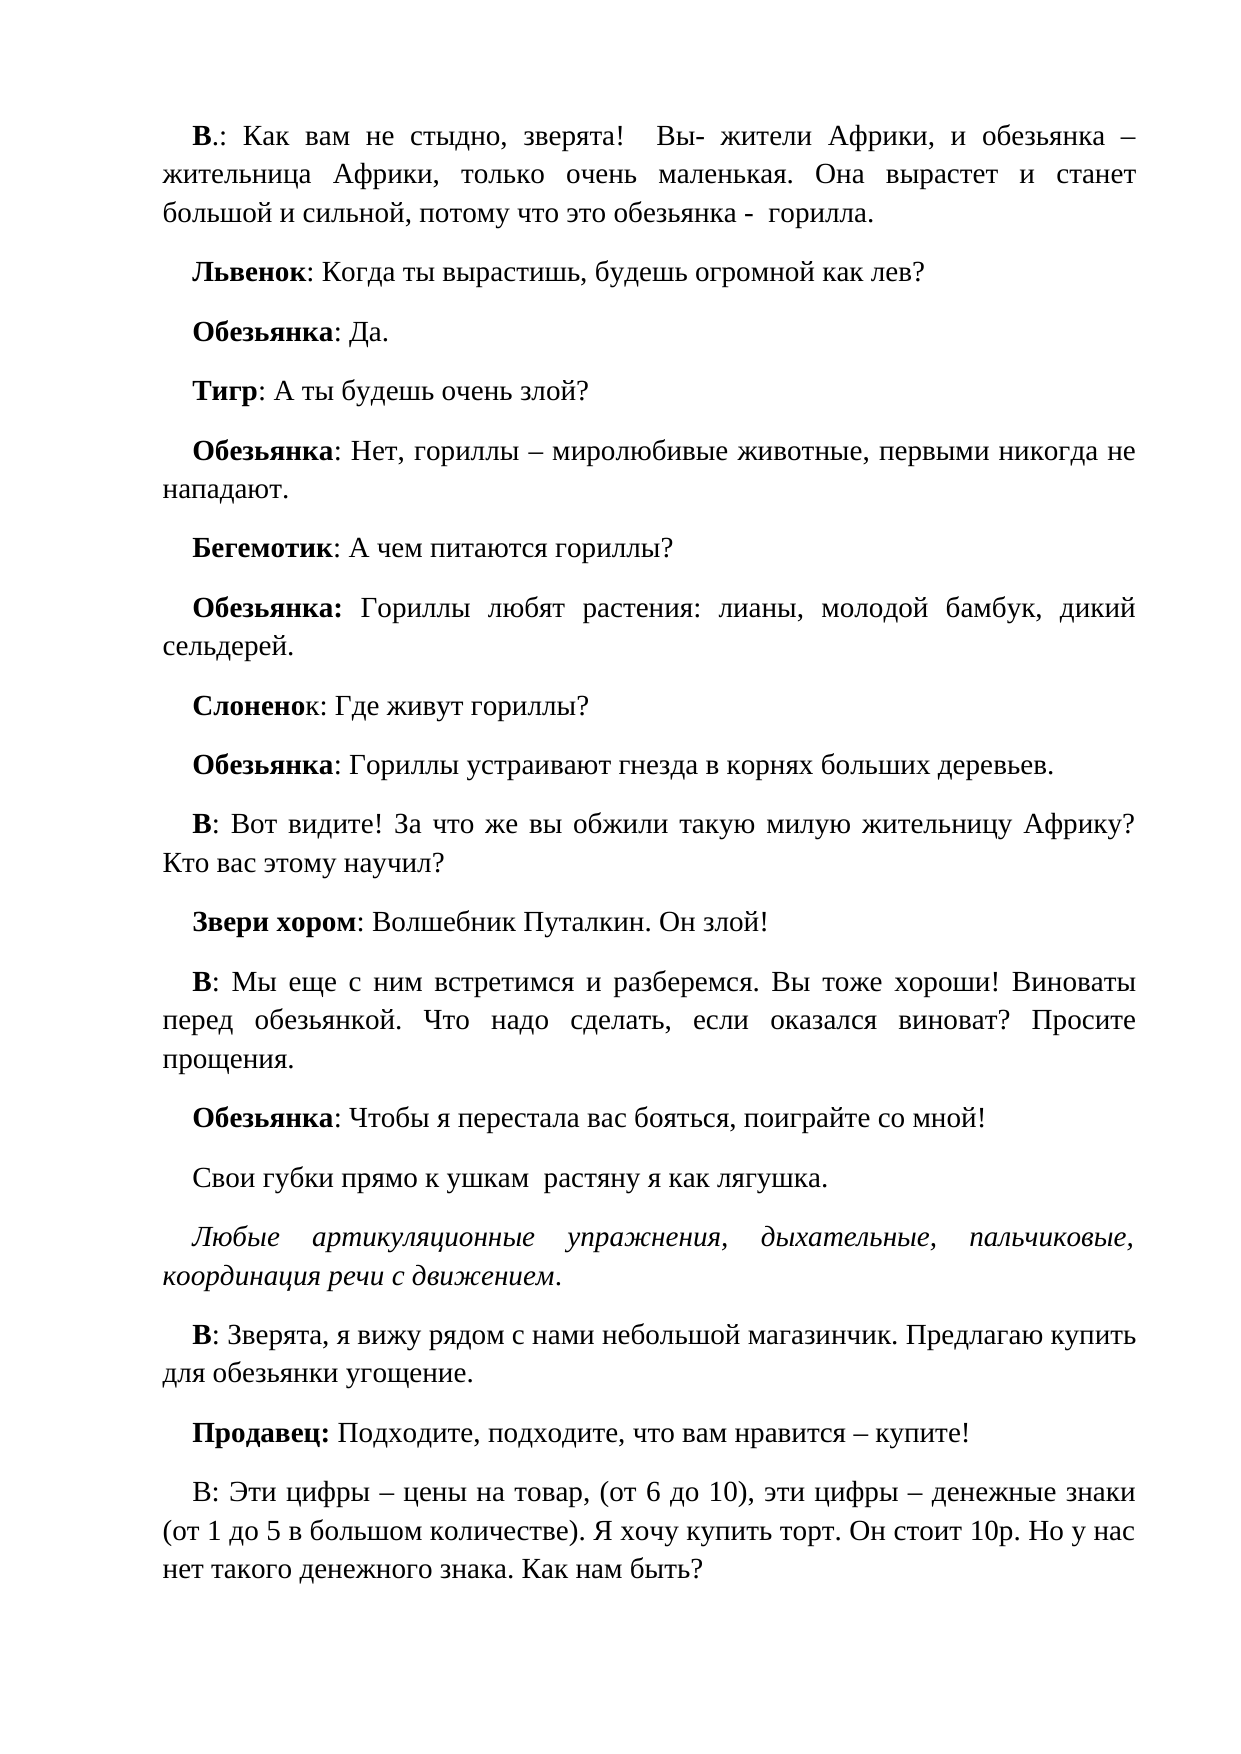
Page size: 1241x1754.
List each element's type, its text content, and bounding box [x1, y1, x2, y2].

text Продавец: Подходите, подходите, что вам нравится – купите! [162, 1415, 1137, 1448]
text Обезьянка: Гориллы устраивают гнезда в корнях больших деревьев. [162, 747, 1137, 781]
text Бегемотик: А чем питаются гориллы? [162, 531, 1137, 564]
text В: Мы еще с ним встретимся и разберемся. Вы тоже хороши! Виноваты перед обезьянкой. Что надо сделать, если оказался виноват? Просите прощения. [162, 964, 1137, 1074]
text Тигр: А ты будешь очень злой? [162, 373, 1137, 407]
text Звери хором: Волшебник Путалкин. Он злой! [162, 904, 1137, 938]
text В: Зверята, я вижу рядом с нами небольшой магазинчик. Предлагаю купить для обезьянки угощение. [162, 1317, 1137, 1389]
text Обезьянка: Гориллы любят растения: лианы, молодой бамбук, дикий сельдерей. [162, 590, 1137, 662]
text Обезьянка: Да. [162, 314, 1137, 347]
text Обезьянка: Нет, гориллы – миролюбивые животные, первыми никогда не нападают. [162, 433, 1137, 505]
text В: Эти цифры – цены на товар, (от 6 до 10), эти цифры – денежные знаки (от 1 до 5 в большом количестве). Я хочу купить торт. Он стоит 10р. Но у нас нет такого денежного знака. Как нам быть? [162, 1474, 1137, 1585]
text Любые артикуляционные упражнения, дыхательные, пальчиковые, координация речи с движением. [162, 1219, 1137, 1291]
text В.: Как вам не стыдно, зверята! Вы- жители Африки, и обезьянка – жительница Африки, только очень маленькая. Она вырастет и станет большой и сильной, потому что это обезьянка - горилла. [162, 118, 1137, 229]
text Львенок: Когда ты вырастишь, будешь огромной как лев? [162, 254, 1137, 288]
text В: Вот видите! За что же вы обжили такую милую жительницу Африку? Кто вас этому научил? [162, 807, 1137, 879]
text Обезьянка: Чтобы я перестала вас бояться, поиграйте со мной! [162, 1100, 1137, 1134]
text Слоненок: Где живут гориллы? [162, 688, 1137, 721]
text Свои губки прямо к ушкам растяну я как лягушка. [162, 1160, 1137, 1193]
